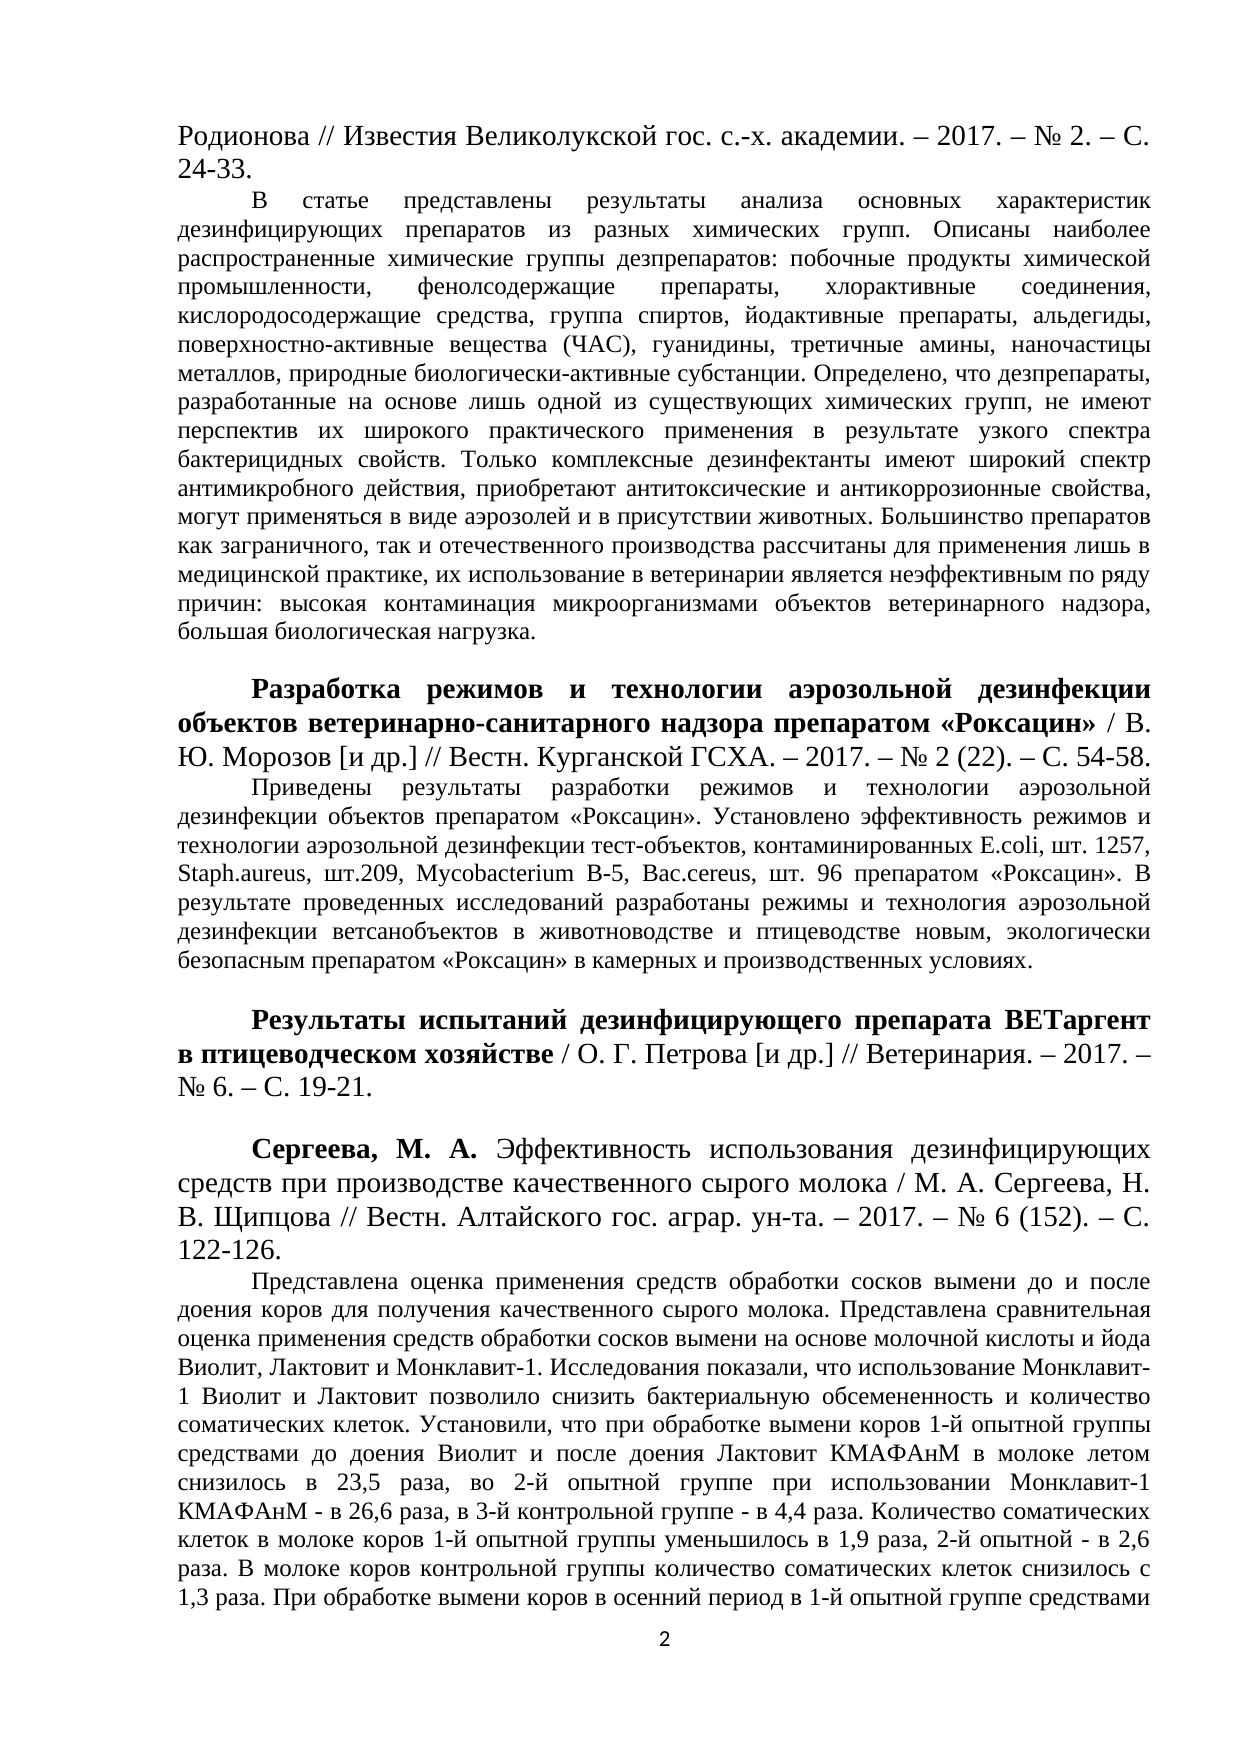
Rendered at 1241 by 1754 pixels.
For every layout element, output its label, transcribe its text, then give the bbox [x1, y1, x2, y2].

text Разработка режимов и технологии аэрозольной дезинфекции объектов ветеринарно-санитарного надзора препаратом «Роксацин» / В. Ю. Морозов [и др.] // Вестн. Курганской ГСХА. – 2017. – № 2 (22). – С. 54-58. [177, 672, 1152, 772]
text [177, 1266, 1152, 1611]
text Сергеева, М. А. Эффективность использования дезинфицирующих средств при производстве качественного сырого молока / М. А. Сергеева, Н. В. Щипцова // Вестн. Алтайского гос. аграр. ун-та. – 2017. – № 6 (152). – С. 122-126. [177, 1132, 1152, 1266]
text Результаты испытаний дезинфицирующего препарата ВЕТаргент в птицеводческом хозяйстве / О. Г. Петрова [и др.] // Ветеринария. – 2017. – № 6. – С. 19-21. [177, 1002, 1152, 1103]
text В статье представлены результаты анализа основных характеристик дезинфицирующих препаратов из разных химических групп. Описаны наиболее распространенные химические группы дезпрепаратов: побочные продукты химической промышленности, фенолсодержащие препараты, хлорактивные соединения, кислородосодержащие средства, группа спиртов, йодактивные препараты, альдегиды, поверхностно-активные вещества (ЧАС), гуанидины, третичные амины, наночастицы металлов, природные биологически-активные субстанции. Определено, что дезпрепараты, разработанные на основе лишь одной из существующих химических групп, не имеют перспектив их широкого практического применения в результате узкого спектра бактерицидных свойств. Только комплексные дезинфектанты имеют широкий спектр антимикробного действия, приобретают антитоксические и антикоррозионные свойства, могут применяться в виде аэрозолей и в присутствии животных. Большинство препаратов как заграничного, так и отечественного производства рассчитаны для применения лишь в медицинской практике, их использование в ветеринарии является неэффективным по ряду причин: высокая контаминация микроорганизмами объектов ветеринарного надзора, большая биологическая нагрузка. [177, 185, 1152, 645]
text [177, 118, 1152, 185]
text Приведены результаты разработки режимов и технологии аэрозольной дезинфекции объектов препаратом «Роксацин». Установлено эффективность режимов и технологии аэрозольной дезинфекции тест-объектов, контаминированных E.coli, шт. 1257, Staph.aureus, шт.209, Mycobacterium B-5, Bac.cereus, шт. 96 препаратом «Роксацин». В результате проведенных исследований разработаны режимы и технология аэрозольной дезинфекции ветсанобъектов в животноводстве и птицеводстве новым, экологически безопасным препаратом «Роксацин» в камерных и производственных условиях. [177, 772, 1152, 973]
